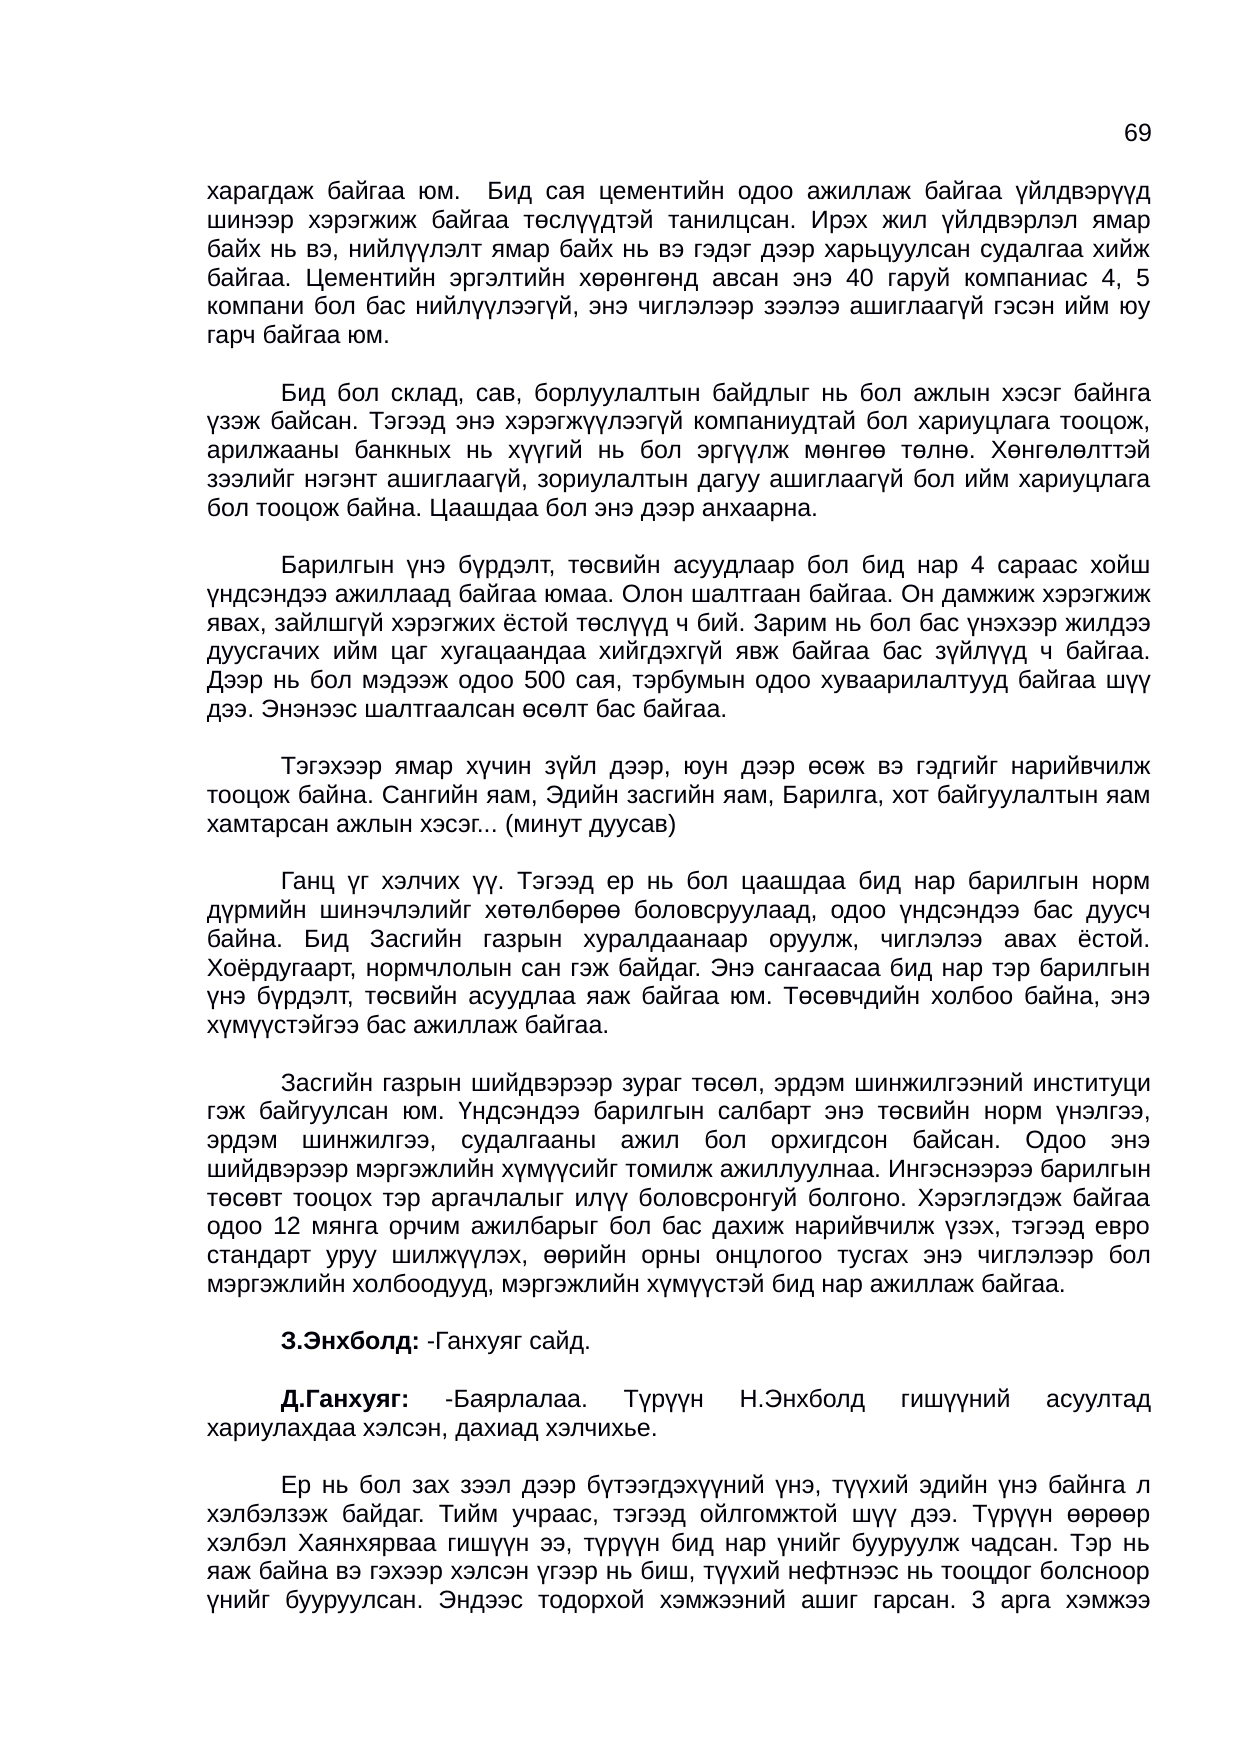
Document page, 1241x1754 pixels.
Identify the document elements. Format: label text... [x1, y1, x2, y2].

text Д.Ганхуяг: -Баярлалаа. Түрүүн Н.Энхболд гишүүний асуултад хариулахдаа хэлсэн, дахиад хэлчихье. [207, 1384, 1152, 1441]
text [207, 1470, 1152, 1614]
text Тэгэхээр ямар хүчин зүйл дээр, юун дээр өсөж вэ гэдгийг нарийвчилж тооцож байна. Сангийн яам, Эдийн засгийн яам, Барилга, хот байгуулалтын яам хамтарсан ажлын хэсэг... (минут дуусав) [207, 751, 1152, 838]
text З.Энхболд: -Ганхуяг сайд. [207, 1326, 1152, 1355]
text Засгийн газрын шийдвэрээр зураг төсөл, эрдэм шинжилгээний институци гэж байгуулсан юм. Үндсэндээ барилгын салбарт энэ төсвийн норм үнэлгээ, эрдэм шинжилгээ, судалгааны ажил бол орхигдсон байсан. Одоо энэ шийдвэрээр мэргэжлийн хүмүүсийг томилж ажиллуулнаа. Ингэснээрээ барилгын төсөвт тооцох тэр аргачлалыг илүү боловсронгуй болгоно. Хэрэглэгдэж байгаа одоо 12 мянга орчим ажилбарыг бол бас дахиж нарийвчилж үзэх, тэгээд евро стандарт уруу шилжүүлэх, өөрийн орны онцлогоо тусгах энэ чиглэлээр бол мэргэжлийн холбоодууд, мэргэжлийн хүмүүстэй бид нар ажиллаж байгаа. [207, 1068, 1152, 1298]
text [207, 176, 1152, 349]
text Ганц үг хэлчих үү. Тэгээд ер нь бол цаашдаа бид нар барилгын норм дүрмийн шинэчлэлийг хөтөлбөрөө боловсруулаад, одоо үндсэндээ бас дуусч байна. Бид Засгийн газрын хуралдаанаар оруулж, чиглэлээ авах ёстой. Хоёрдугаарт, нормчлолын сан гэж байдаг. Энэ сангаасаа бид нар тэр барилгын үнэ бүрдэлт, төсвийн асуудлаа яаж байгаа юм. Төсөвчдийн холбоо байна, энэ хүмүүстэйгээ бас ажиллаж байгаа. [207, 866, 1152, 1039]
text Барилгын үнэ бүрдэлт, төсвийн асуудлаар бол бид нар 4 сараас хойш үндсэндээ ажиллаад байгаа юмаа. Олон шалтгаан байгаа. Он дамжиж хэрэгжиж явах, зайлшгүй хэрэгжих ёстой төслүүд ч бий. Зарим нь бол бас үнэхээр жилдээ дуусгачих ийм цаг хугацаандаа хийгдэхгүй явж байгаа бас зүйлүүд ч байгаа. Дээр нь бол мэдээж одоо 500 сая, тэрбумын одоо хуваарилалтууд байгаа шүү дээ. Энэнээс шалтгаалсан өсөлт бас байгаа. [207, 550, 1152, 723]
text Бид бол склад, сав, борлуулалтын байдлыг нь бол ажлын хэсэг байнга үзэж байсан. Тэгээд энэ хэрэгжүүлээгүй компаниудтай бол хариуцлага тооцож, арилжааны банкных нь хүүгий нь бол эргүүлж мөнгөө төлнө. Хөнгөлөлттэй зээлийг нэгэнт ашиглаагүй, зориулалтын дагуу ашиглаагүй бол ийм хариуцлага бол тооцож байна. Цаашдаа бол энэ дээр анхаарна. [207, 378, 1152, 521]
